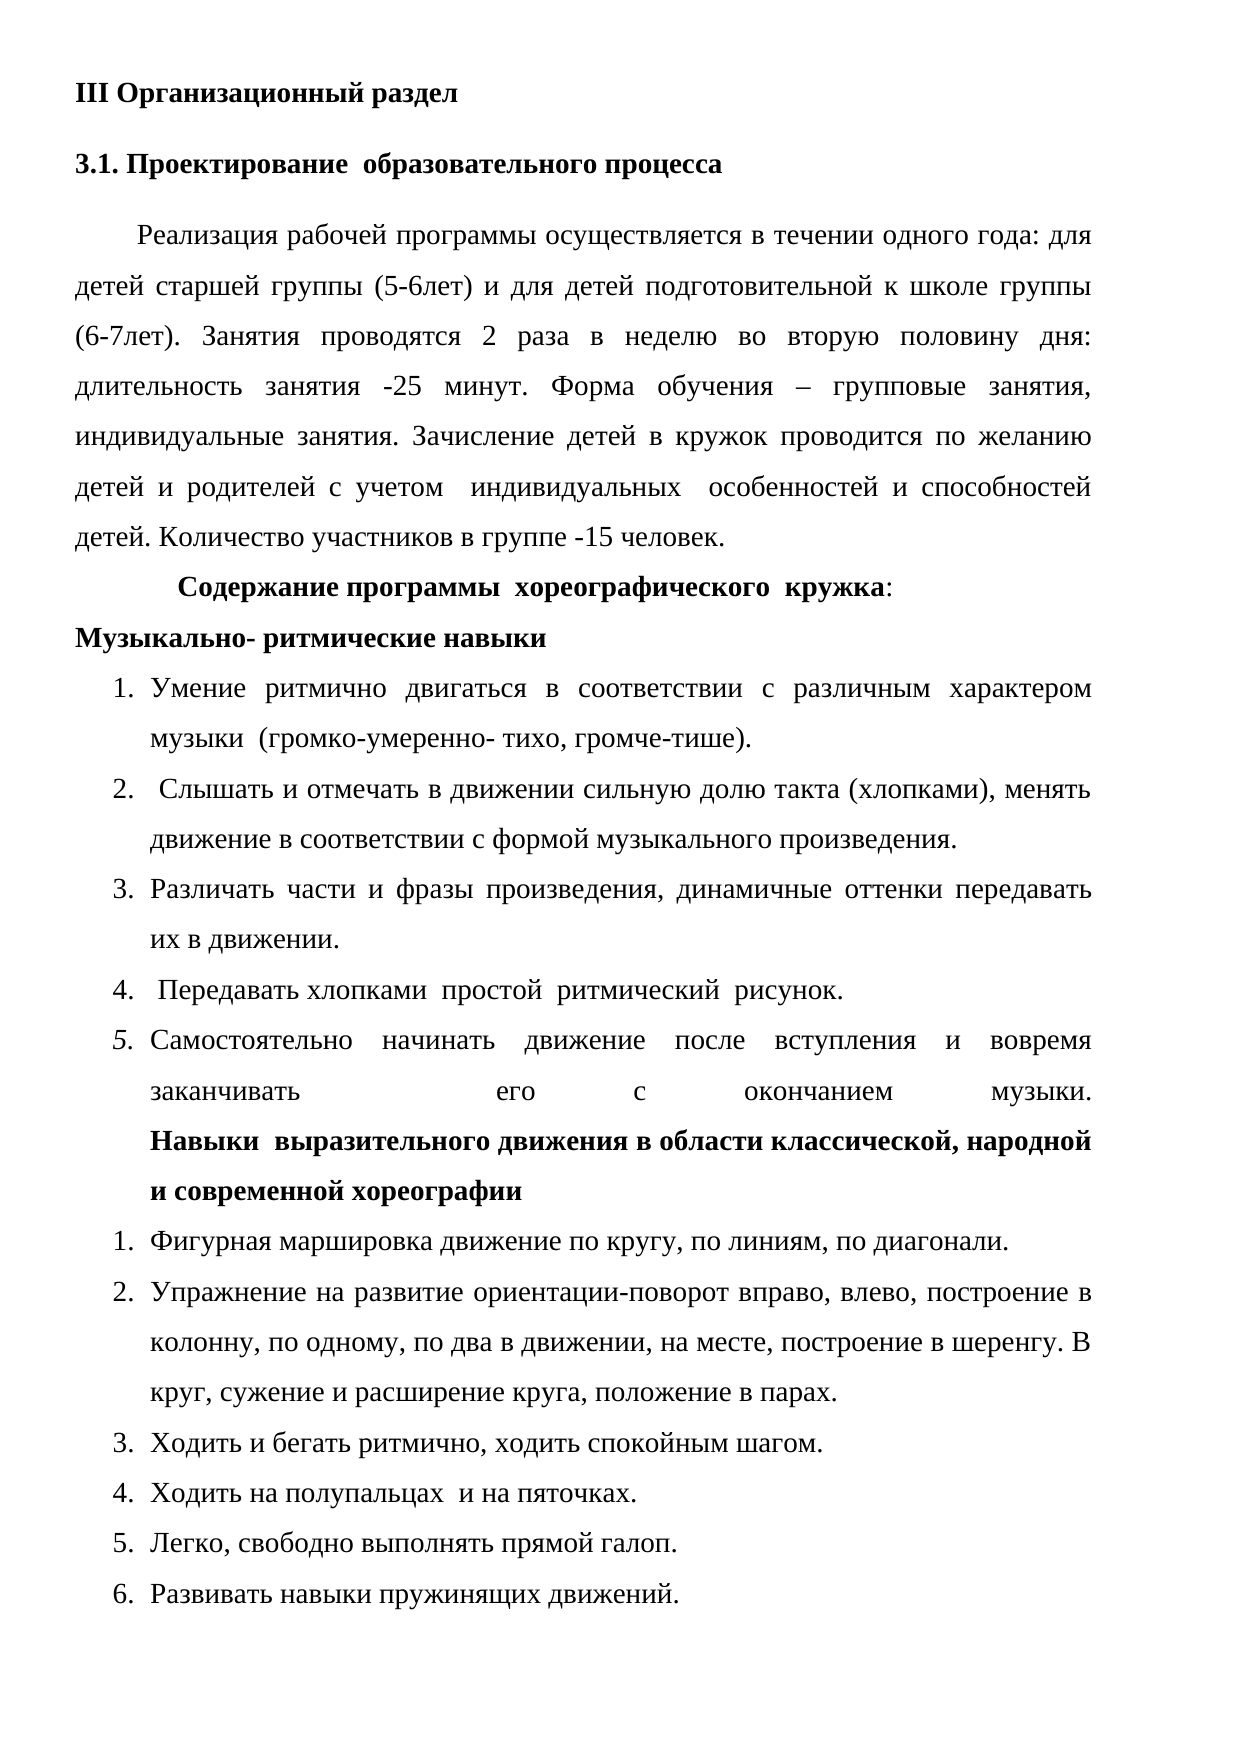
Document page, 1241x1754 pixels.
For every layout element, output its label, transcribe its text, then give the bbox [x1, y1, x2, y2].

text Музыкально- ритмические навыки [75, 620, 1093, 653]
list Ходить на полупальцах и на пяточках. [112, 1475, 1093, 1509]
list Ходить и бегать ритмично, ходить спокойным шагом. [112, 1425, 1093, 1458]
list Развивать навыки пружинящих движений. [112, 1576, 1093, 1609]
list Умение ритмично двигаться в соответствии с различным характером музыки (громко-умеренно- тихо, громче-тише). [112, 670, 1093, 754]
text III Организационный раздел [75, 75, 1093, 108]
list Различать части и фразы произведения, динамичные оттенки передавать их в движении. [112, 871, 1093, 955]
list Слышать и отмечать в движении сильную долю такта (хлопками), менять движение в соответствии с формой музыкального произведения. [112, 771, 1093, 854]
list Передавать хлопками простой ритмический рисунок. [112, 972, 1093, 1006]
text Содержание программы хореографического кружка: [75, 569, 1093, 603]
list Самостоятельно начинать движение после вступления и вовремя заканчивать его с окончанием музыки. Навыки выразительного движения в области классической, народной и современной хореографии [112, 1022, 1093, 1207]
text 3.1. Проектирование образовательного процесса [75, 146, 1093, 180]
list Упражнение на развитие ориентации-поворот вправо, влево, построение в колонну, по одному, по два в движении, на месте, построение в шеренгу. В круг, сужение и расширение круга, положение в парах. [112, 1274, 1093, 1408]
list Фигурная маршировка движение по кругу, по линиям, по диагонали. [112, 1223, 1093, 1257]
text Реализация рабочей программы осуществляется в течении одного года: для детей старшей группы (5-6лет) и для детей подготовительной к школе группы (6-7лет). Занятия проводятся 2 раза в неделю во вторую половину дня: длительность занятия -25 минут. Форма обучения – групповые занятия, индивидуальные занятия. Зачисление детей в кружок проводится по желанию детей и родителей с учетом индивидуальных особенностей и способностей детей. Количество участников в группе -15 человек. [75, 217, 1093, 553]
list Легко, свободно выполнять прямой галоп. [112, 1525, 1093, 1559]
